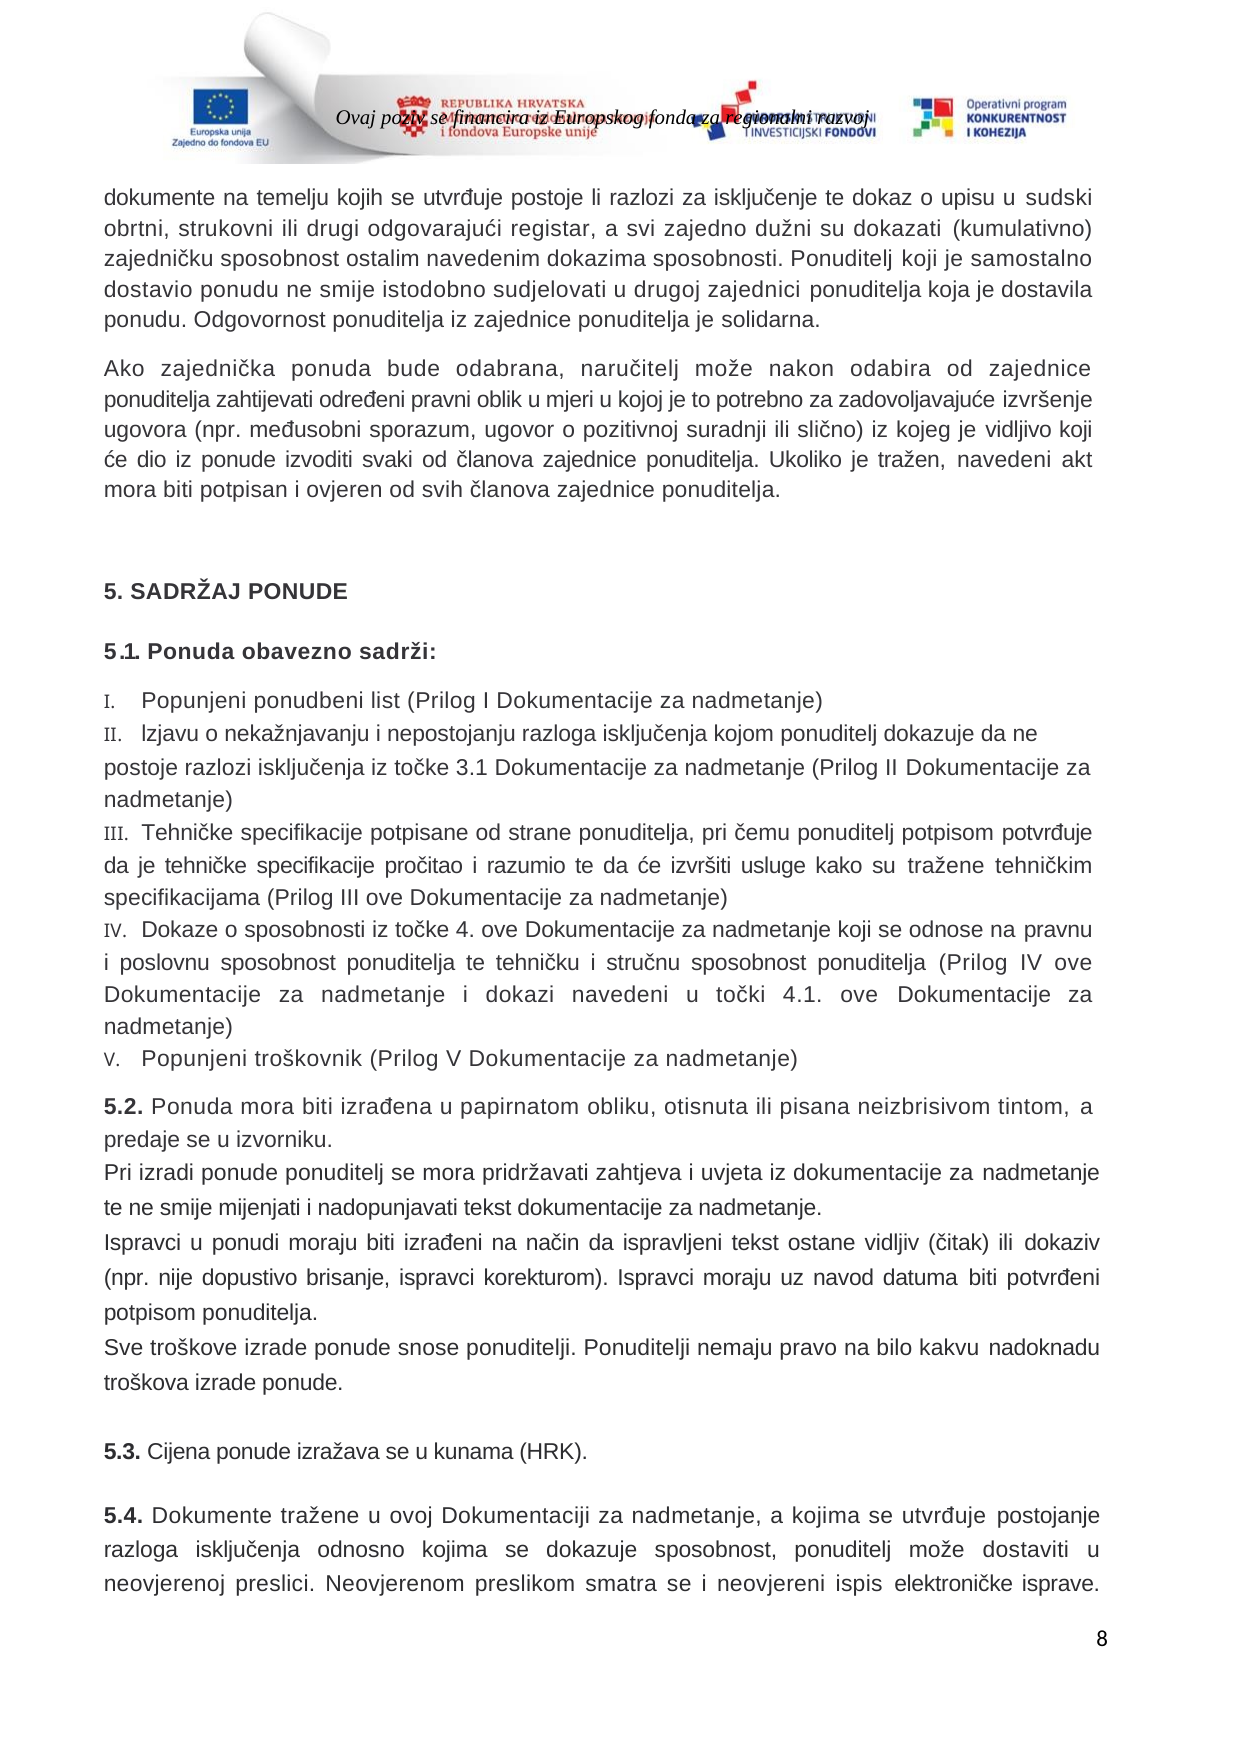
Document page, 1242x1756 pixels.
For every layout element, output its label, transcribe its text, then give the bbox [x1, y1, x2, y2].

list Popunjeni troškovnik (Prilog V Dokumentacije za nadmetanje) [103, 1045, 1107, 1072]
text 5.3. Cijena ponude izražava se u kunama (HRK). [103, 1438, 1107, 1464]
text Pri izradi ponude ponuditelj se mora pridržavati zahtjeva i uvjeta iz dokumentacije za nadmetanje te ne smije mijenjati i nadopunjavati tekst dokumentacije za nadmetanje. [103, 1159, 1100, 1220]
text Ispravci u ponudi moraju biti izrađeni na način da ispravljeni tekst ostane vidljiv (čitak) ili dokaziv (npr. nije dopustivo brisanje, ispravci korekturom). Ispravci moraju uz navod datuma biti potvrđeni potpisom ponuditelja. [103, 1229, 1100, 1325]
list Popunjeni ponudbeni list (Prilog I Dokumentacije za nadmetanje) [103, 687, 1107, 714]
text 5 .1. Ponuda obavezno sadrži: [103, 641, 1107, 664]
text 5.2. Ponuda mora biti izrađena u papirnatom obliku, otisnuta ili pisana neizbrisivom tintom, a predaje se u izvorniku. [103, 1093, 1092, 1152]
list lzjavu o nekažnjavanju i nepostojanju razloga isključenja kojom ponuditelj dokazuje da ne postoje razlozi isključenja iz točke 3.1 Dokumentacije za nadmetanje (Prilog II Dokumentacije za nadmetanje) [103, 720, 1092, 813]
picture [147, 0, 1092, 164]
text 5. SADRŽAJ PONUDE [103, 578, 1107, 604]
text Sve troškove izrade ponude snose ponuditelji. Ponuditelji nemaju pravo na bilo kakvu nadoknadu troškova izrade ponude. [103, 1334, 1100, 1395]
list Tehničke specifikacije potpisane od strane ponuditelja, pri čemu ponuditelj potpisom potvrđuje da je tehničke specifikacije pročitao i razumio te da će izvršiti usluge kako su tražene tehničkim specifikacijama (Prilog III ove Dokumentacije za nadmetanje) [103, 819, 1092, 910]
text Ako zajednička ponuda bude odabrana, naručitelj može nakon odabira od zajednice ponuditelja zahtijevati određeni pravni oblik u mjeri u kojoj je to potrebno za zadovoljavajuće izvršenje ugovora (npr. međusobni sporazum, ugovor o pozitivnoj suradnji ili slično) iz kojeg je vidljivo koji će dio iz ponude izvoditi svaki od članova zajednice ponuditelja. Ukoliko je tražen, navedeni akt mora biti potpisan i ovjeren od svih članova zajednice ponuditelja. [103, 355, 1092, 502]
list Dokaze o sposobnosti iz točke 4. ove Dokumentacije za nadmetanje koji se odnose na pravnu i poslovnu sposobnost ponuditelja te tehničku i stručnu sposobnost ponuditelja (Prilog IV ove Dokumentacije za nadmetanje i dokazi navedeni u točki 4.1. ove Dokumentacije za nadmetanje) [103, 916, 1092, 1039]
